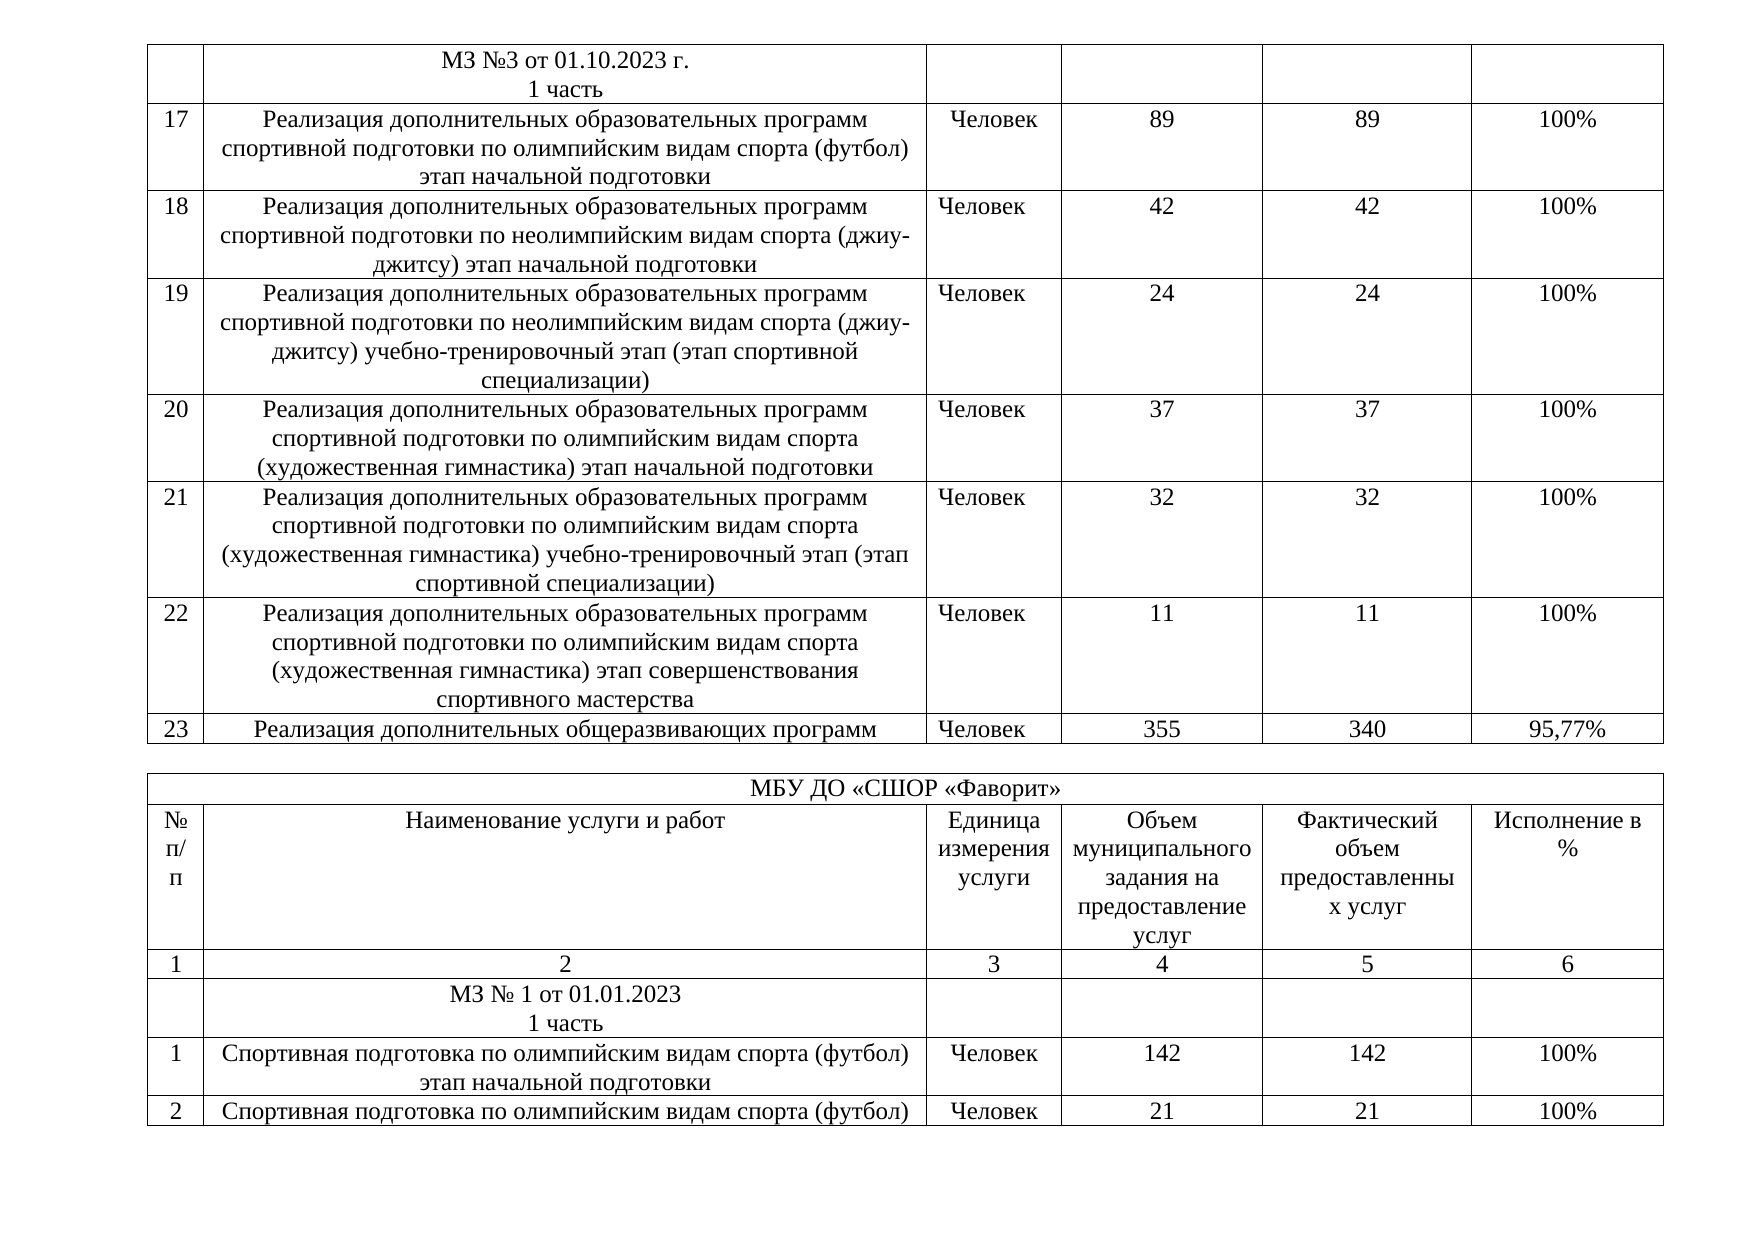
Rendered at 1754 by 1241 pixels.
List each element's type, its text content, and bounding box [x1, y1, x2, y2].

table_cell Объем муниципального задания на предоставление услуг [1062, 805, 1262, 948]
table_cell 4 [1062, 950, 1262, 978]
table_cell 355 [1062, 714, 1262, 743]
table_cell Человек [927, 104, 1061, 190]
table_cell [1472, 45, 1663, 103]
table_cell 100% [1472, 104, 1663, 190]
table_cell 21 [1263, 1096, 1471, 1125]
table_cell 17 [148, 104, 203, 190]
table_cell 100% [1472, 1038, 1663, 1095]
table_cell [204, 1096, 926, 1125]
table_cell [1062, 979, 1262, 1037]
table_cell 100% [1472, 1096, 1663, 1125]
table_cell 3 [927, 950, 1061, 978]
table_cell 24 [1263, 279, 1471, 393]
table_cell 95,77% [1472, 714, 1663, 743]
table_cell 89 [1263, 104, 1471, 190]
table_cell 89 [1062, 104, 1262, 190]
table_cell 1 [148, 950, 203, 978]
table_cell 23 [148, 714, 203, 743]
table_cell 100% [1472, 395, 1663, 481]
table_cell 18 [148, 191, 203, 277]
table_cell 24 [1062, 279, 1262, 393]
table_cell Человек [927, 714, 1061, 743]
table_cell 20 [148, 395, 203, 481]
table_cell Человек [927, 1038, 1061, 1095]
table_cell 100% [1472, 279, 1663, 393]
table_cell 21 [148, 482, 203, 597]
table_cell 37 [1263, 395, 1471, 481]
table_cell 340 [1263, 714, 1471, 743]
table_cell № п/п [148, 805, 203, 948]
table_cell 32 [1062, 482, 1262, 597]
table_cell Человек [927, 1096, 1061, 1125]
table_cell [1263, 979, 1471, 1037]
table_cell Человек [927, 395, 1061, 481]
table_cell 37 [1062, 395, 1262, 481]
table_header МБУ ДО «СШОР «Фаворит» [148, 774, 1663, 804]
table_cell 2 [148, 1096, 203, 1125]
table_cell Реализация дополнительных образовательных программ спортивной подготовки по неолимпийским видам спорта (джиу-джитсу) этап начальной подготовки [204, 191, 926, 277]
table_cell Человек [927, 598, 1061, 713]
table_cell Человек [927, 279, 1061, 393]
table_cell 22 [148, 598, 203, 713]
table_cell [927, 45, 1061, 103]
table_cell 100% [1472, 598, 1663, 713]
table_cell [148, 45, 203, 103]
table_cell [1263, 45, 1471, 103]
table_cell [927, 979, 1061, 1037]
table_cell 19 [148, 279, 203, 393]
table_cell Реализация дополнительных образовательных программ спортивной подготовки по олимпийским видам спорта (художественная гимнастика) учебно-тренировочный этап (этап спортивной специализации) [204, 482, 926, 597]
table_cell Исполнение в % [1472, 805, 1663, 948]
table_cell 11 [1062, 598, 1262, 713]
table_cell 5 [1263, 950, 1471, 978]
table_cell Единица измерения услуги [927, 805, 1061, 948]
table_cell 42 [1062, 191, 1262, 277]
table_cell Человек [927, 482, 1061, 597]
table_cell Спортивная подготовка по олимпийским видам спорта (футбол) этап начальной подготовки [204, 1038, 926, 1095]
table_cell 142 [1062, 1038, 1262, 1095]
table_cell Человек [927, 191, 1061, 277]
table_cell Реализация дополнительных образовательных программ спортивной подготовки по неолимпийским видам спорта (джиу-джитсу) учебно-тренировочный этап (этап спортивной специализации) [204, 279, 926, 393]
table_cell Реализация дополнительных образовательных программ спортивной подготовки по олимпийским видам спорта (футбол) этап начальной подготовки [204, 104, 926, 190]
table_cell 32 [1263, 482, 1471, 597]
table_cell 1 [148, 1038, 203, 1095]
table_cell Наименование услуги и работ [204, 805, 926, 948]
table_cell МЗ №3 от 01.10.2023 г. 1 часть [204, 45, 926, 103]
table_cell 2 [204, 950, 926, 978]
table_cell Реализация дополнительных общеразвивающих программ [204, 714, 926, 743]
table_cell 100% [1472, 482, 1663, 597]
table_cell 100% [1472, 191, 1663, 277]
table_cell [1062, 45, 1262, 103]
table_cell 21 [1062, 1096, 1262, 1125]
table_cell [148, 979, 203, 1037]
table_cell 42 [1263, 191, 1471, 277]
table_cell 6 [1472, 950, 1663, 978]
table_cell 11 [1263, 598, 1471, 713]
table_cell 142 [1263, 1038, 1471, 1095]
table_cell [1472, 979, 1663, 1037]
table_cell Реализация дополнительных образовательных программ спортивной подготовки по олимпийским видам спорта (художественная гимнастика) этап начальной подготовки [204, 395, 926, 481]
table_cell Реализация дополнительных образовательных программ спортивной подготовки по олимпийским видам спорта (художественная гимнастика) этап совершенствования спортивного мастерства [204, 598, 926, 713]
table_cell Фактический объем предоставленных услуг [1263, 805, 1471, 948]
table_cell МЗ № 1 от 01.01.2023 1 часть [204, 979, 926, 1037]
